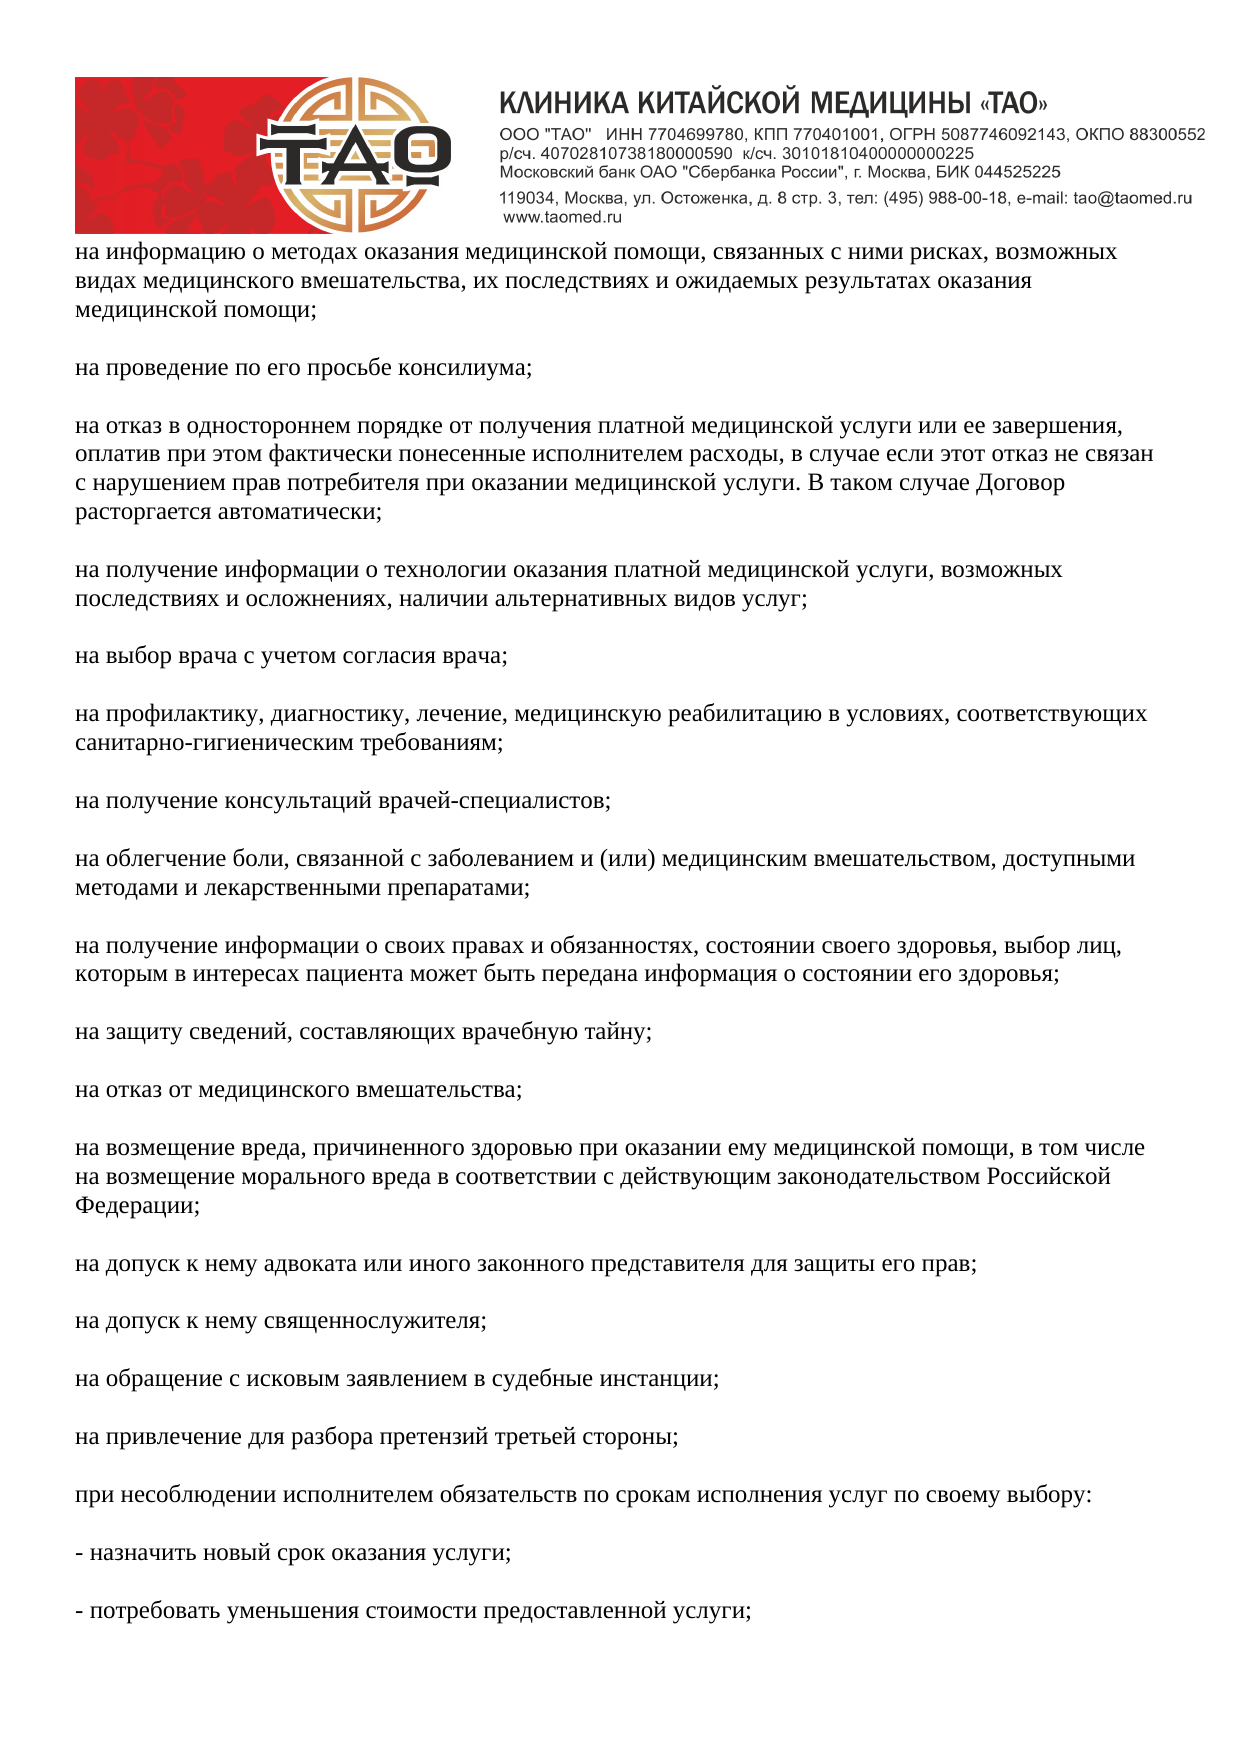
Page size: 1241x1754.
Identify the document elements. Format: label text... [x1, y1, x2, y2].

text на допуск к нему адвоката или иного законного представителя для защиты его прав; [75, 1248, 1165, 1276]
picture [75, 73, 1205, 237]
text на получение информации о своих правах и обязанностях, состоянии своего здоровья, выбор лиц, которым в интересах пациента может быть передана информация о состоянии его здоровья; [75, 930, 1165, 987]
text на информацию о методах оказания медицинской помощи, связанных с ними рисках, возможных видах медицинского вмешательства, их последствиях и ожидаемых результатах оказания медицинской помощи; [75, 237, 1165, 323]
text на профилактику, диагностику, лечение, медицинскую реабилитацию в условиях, соответствующих санитарно-гигиеническим требованиям; [75, 698, 1165, 756]
text при несоблюдении исполнителем обязательств по срокам исполнения услуг по своему выбору: [75, 1479, 1165, 1508]
text на отказ в одностороннем порядке от получения платной медицинской услуги или ее завершения, оплатив при этом фактически понесенные исполнителем расходы, в случае если этот отказ не связан с нарушением прав потребителя при оказании медицинской услуги. В таком случае Договор расторгается автоматически; [75, 410, 1165, 525]
text на привлечение для разбора претензий третьей стороны; [75, 1421, 1165, 1450]
text на отказ от медицинского вмешательства; [75, 1074, 1165, 1103]
text на допуск к нему священнослужителя; [75, 1306, 1165, 1334]
text на защиту сведений, составляющих врачебную тайну; [75, 1016, 1165, 1045]
text на обращение с исковым заявлением в судебные инстанции; [75, 1363, 1165, 1392]
text - потребовать уменьшения стоимости предоставленной услуги; [75, 1595, 1165, 1624]
text на проведение по его просьбе консилиума; [75, 352, 1165, 381]
text на получение информации о технологии оказания платной медицинской услуги, возможных последствиях и осложнениях, наличии альтернативных видов услуг; [75, 554, 1165, 611]
text на возмещение вреда, причиненного здоровью при оказании ему медицинской помощи, в том числе на возмещение морального вреда в соответствии с действующим законодательством Российской Федерации; [75, 1132, 1165, 1218]
text на получение консультаций врачей-специалистов; [75, 785, 1165, 814]
text на облегчение боли, связанной с заболеванием и (или) медицинским вмешательством, доступными методами и лекарственными препаратами; [75, 843, 1165, 901]
text - назначить новый срок оказания услуги; [75, 1537, 1165, 1566]
text на выбор врача с учетом согласия врача; [75, 641, 1165, 669]
